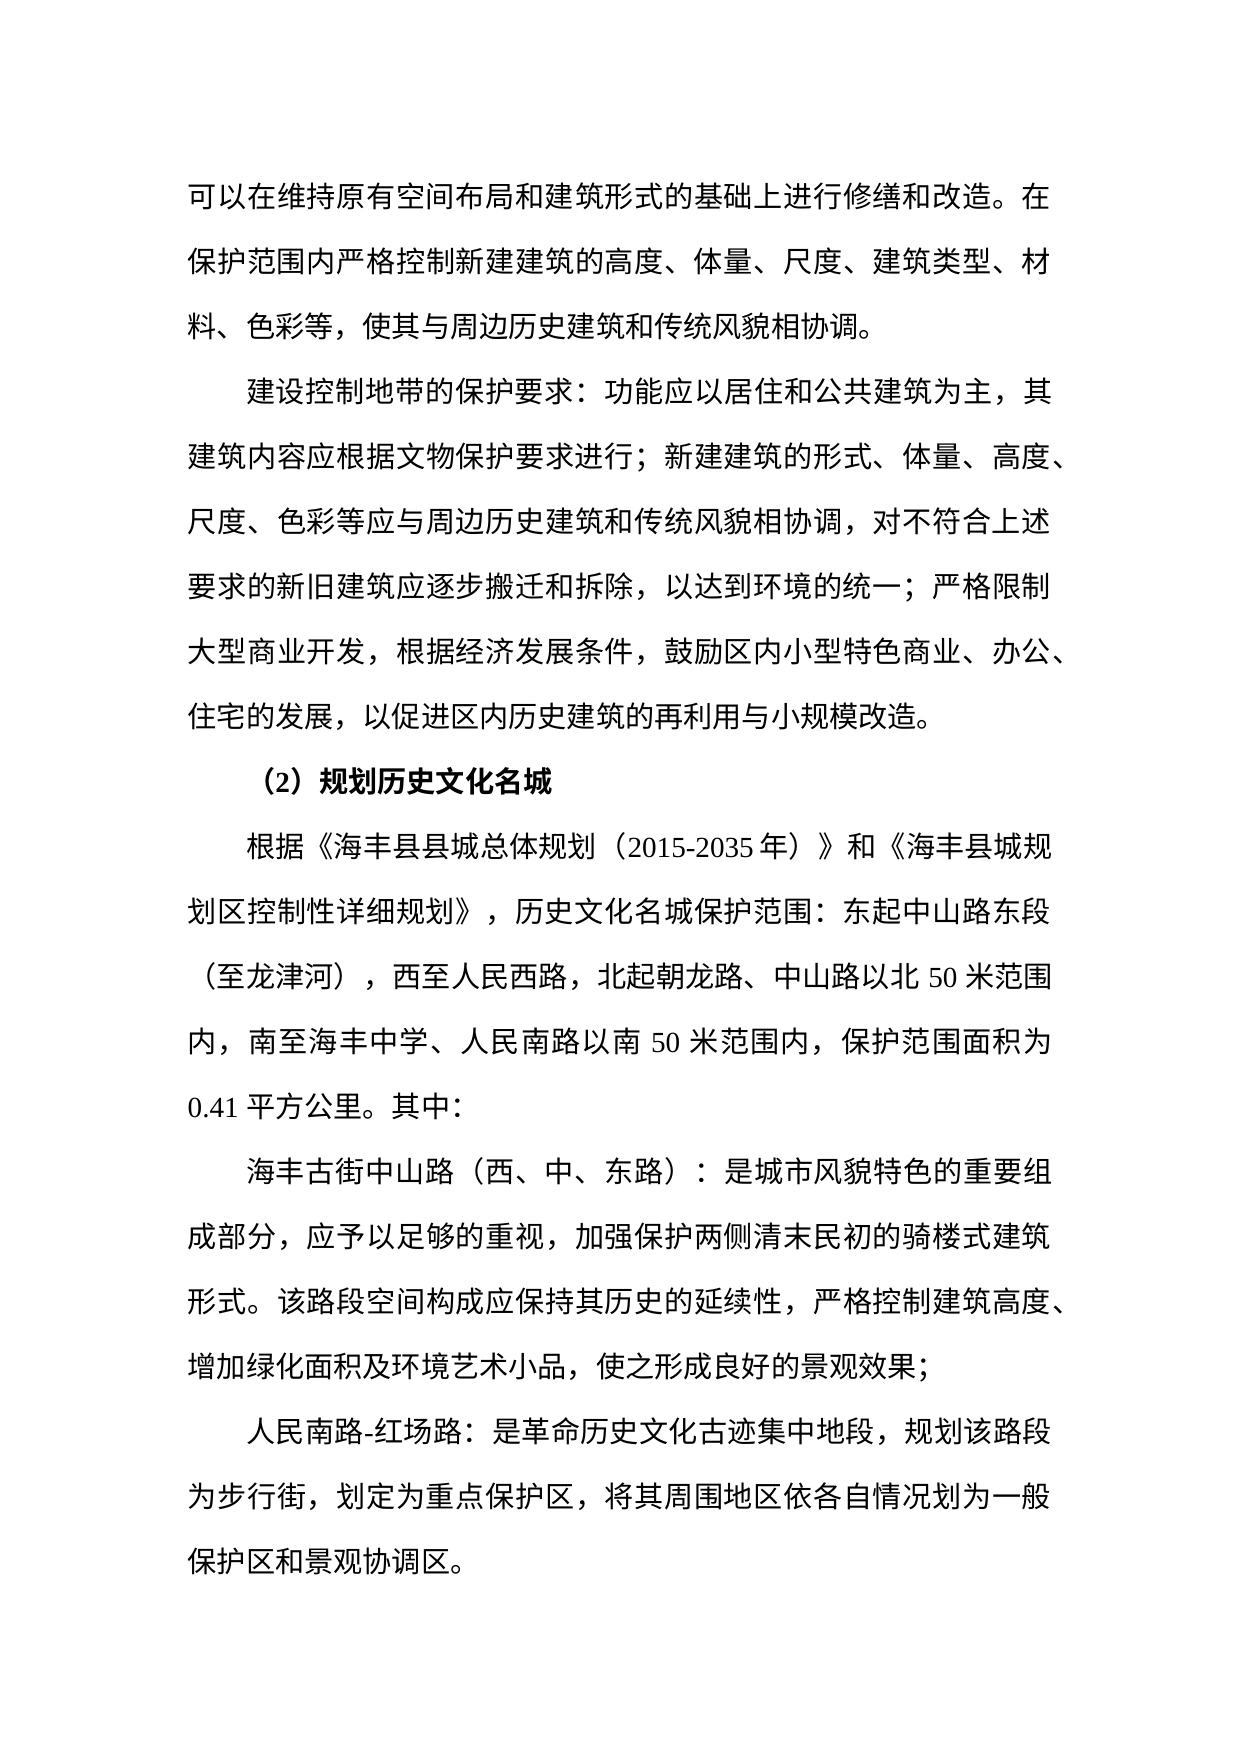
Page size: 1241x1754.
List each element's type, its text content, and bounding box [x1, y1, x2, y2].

text （2）规划历史文化名城 [187, 747, 1053, 812]
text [187, 162, 1053, 357]
text 根据《海丰县县城总体规划（2015-2035年）》和《海丰县城规划区控制性详细规划》，历史文化名城保护范围：东起中山路东段（至龙津河），西至人民西路，北起朝龙路、中山路以北 50 米范围内，南至海丰中学、人民南路以南 50 米范围内，保护范围面积为 0.41 平方公里。其中： [187, 812, 1053, 1137]
text 人民南路-红场路：是革命历史文化古迹集中地段，规划该路段为步行街，划定为重点保护区，将其周围地区依各自情况划为一般保护区和景观协调区。 [187, 1397, 1053, 1592]
text 海丰古街中山路（西、中、东路）：是城市风貌特色的重要组成部分，应予以足够的重视，加强保护两侧清末民初的骑楼式建筑形式。该路段空间构成应保持其历史的延续性，严格控制建筑高度、增加绿化面积及环境艺术小品，使之形成良好的景观效果； [187, 1137, 1053, 1397]
text 建设控制地带的保护要求：功能应以居住和公共建筑为主，其建筑内容应根据文物保护要求进行；新建建筑的形式、体量、高度、尺度、色彩等应与周边历史建筑和传统风貌相协调，对不符合上述要求的新旧建筑应逐步搬迁和拆除，以达到环境的统一；严格限制大型商业开发，根据经济发展条件，鼓励区内小型特色商业、办公、住宅的发展，以促进区内历史建筑的再利用与小规模改造。 [187, 357, 1053, 747]
